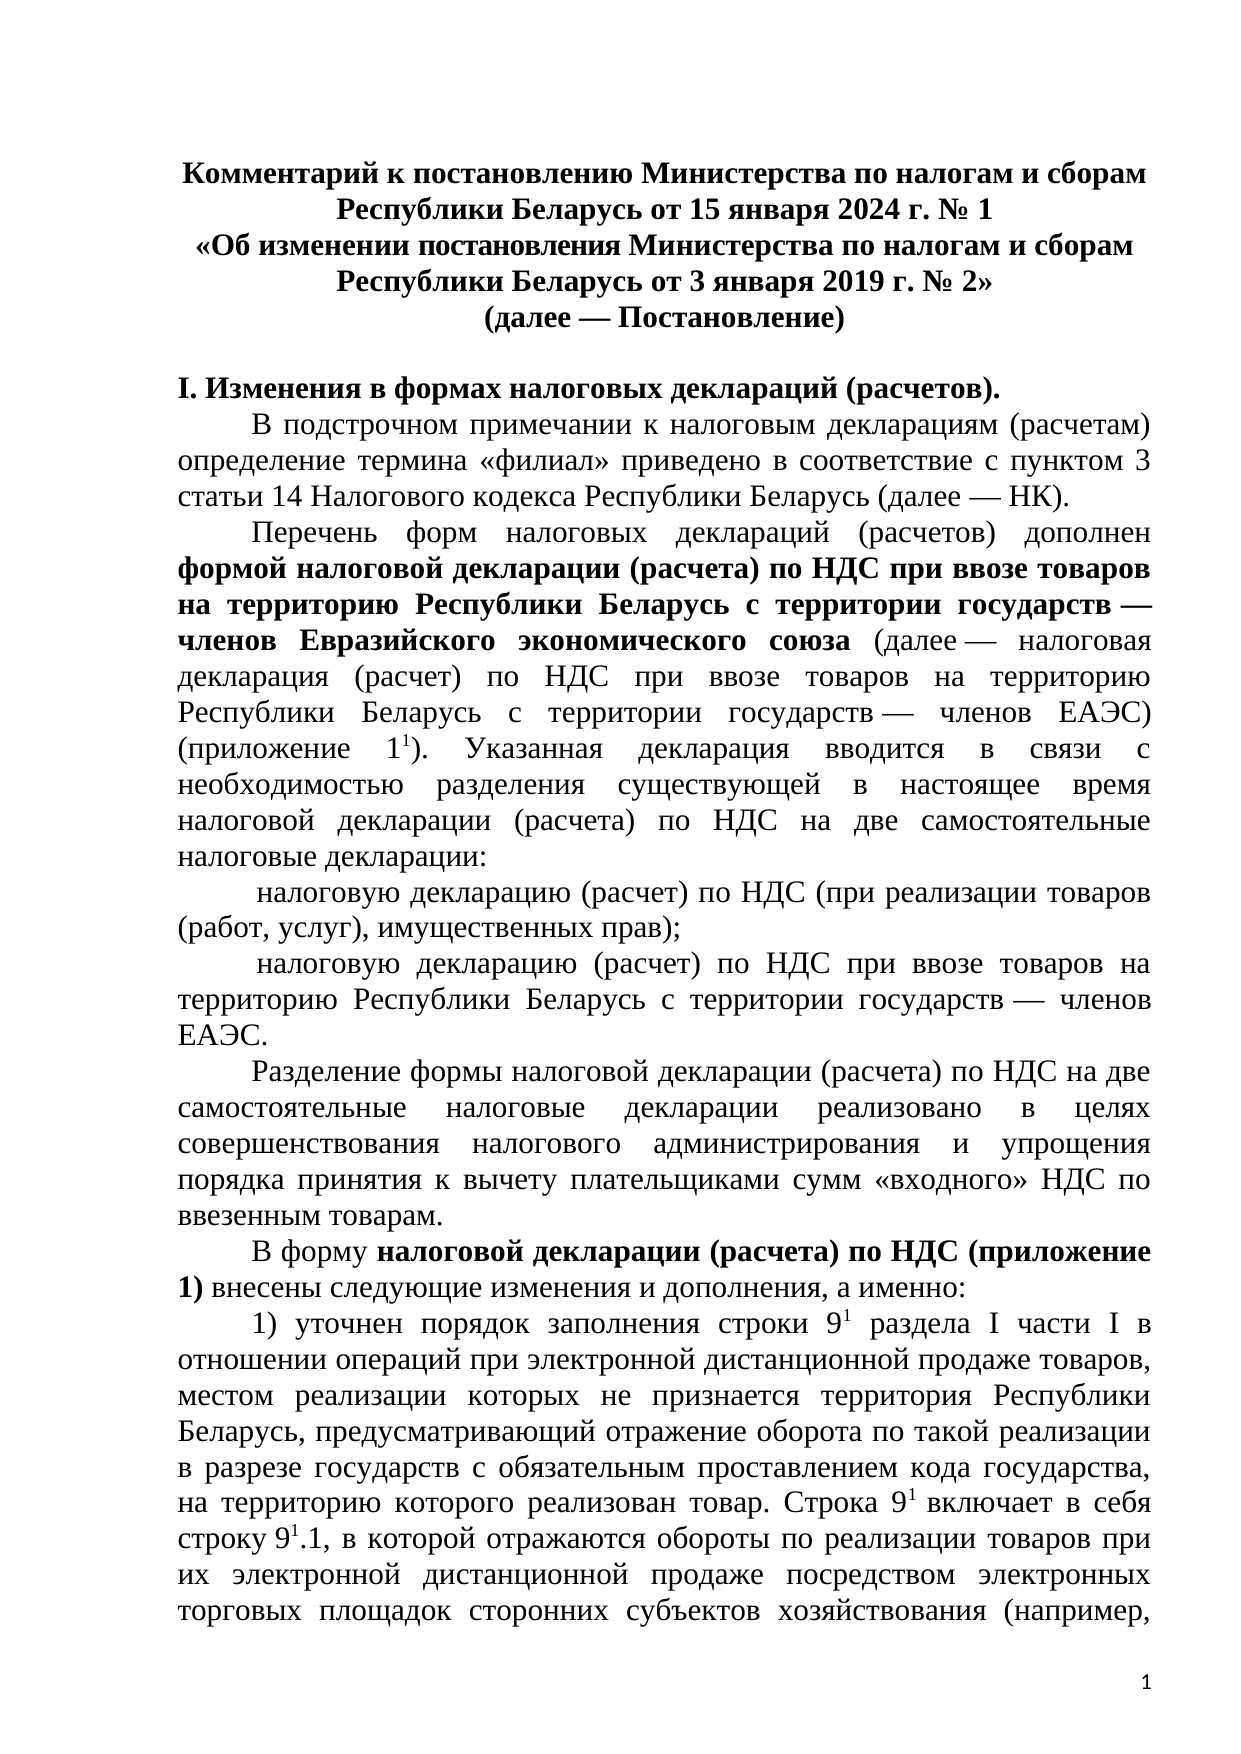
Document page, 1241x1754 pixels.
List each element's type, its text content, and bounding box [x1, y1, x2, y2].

text Республики Беларусь от 3 января 2019 г. № 2» [177, 262, 1152, 298]
text Разделение формы налоговой декларации (расчета) по НДС на две самостоятельные налоговые декларации реализовано в целях совершенствования налогового администрирования и упрощения порядка принятия к вычету плательщиками сумм «входного» НДС по ввезенным товарам. [177, 1052, 1152, 1232]
text В форму налоговой декларации (расчета) по НДС (приложение 1) внесены следующие изменения и дополнения, а именно: [177, 1232, 1152, 1304]
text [177, 1304, 1152, 1627]
text (далее — Постановление) [177, 298, 1152, 334]
text Комментарий к постановлению Министерства по налогам и сборам [177, 154, 1152, 190]
text Республики Беларусь от 15 января 2024 г. № 1 [177, 190, 1152, 226]
text В подстрочном примечании к налоговым декларациям (расчетам) определение термина «филиал» приведено в соответствие с пунктом 3 статьи 14 Налогового кодекса Республики Беларусь (далее — НК). [177, 406, 1152, 513]
text налоговую декларацию (расчет) по НДС при ввозе товаров на территорию Республики Беларусь с территории государств — членов ЕАЭС. [177, 945, 1152, 1052]
text Перечень форм налоговых деклараций (расчетов) дополнен формой налоговой декларации (расчета) по НДС при ввозе товаров на территорию Республики Беларусь с территории государств — членов Евразийского экономического союза (далее — налоговая декларация (расчет) по НДС при ввозе товаров на территорию Республики Беларусь с территории государств — членов ЕАЭС) (приложение 11). Указанная декларация вводится в связи с необходимостью разделения существующей в настоящее время налоговой декларации (расчета) по НДС на две самостоятельные налоговые декларации: [177, 513, 1152, 873]
text I. Изменения в формах налоговых деклараций (расчетов). [177, 370, 1152, 406]
text налоговую декларацию (расчет) по НДС (при реализации товаров (работ, услуг), имущественных прав); [177, 873, 1152, 945]
text «Об изменении постановления Министерства по налогам и сборам [177, 226, 1152, 262]
